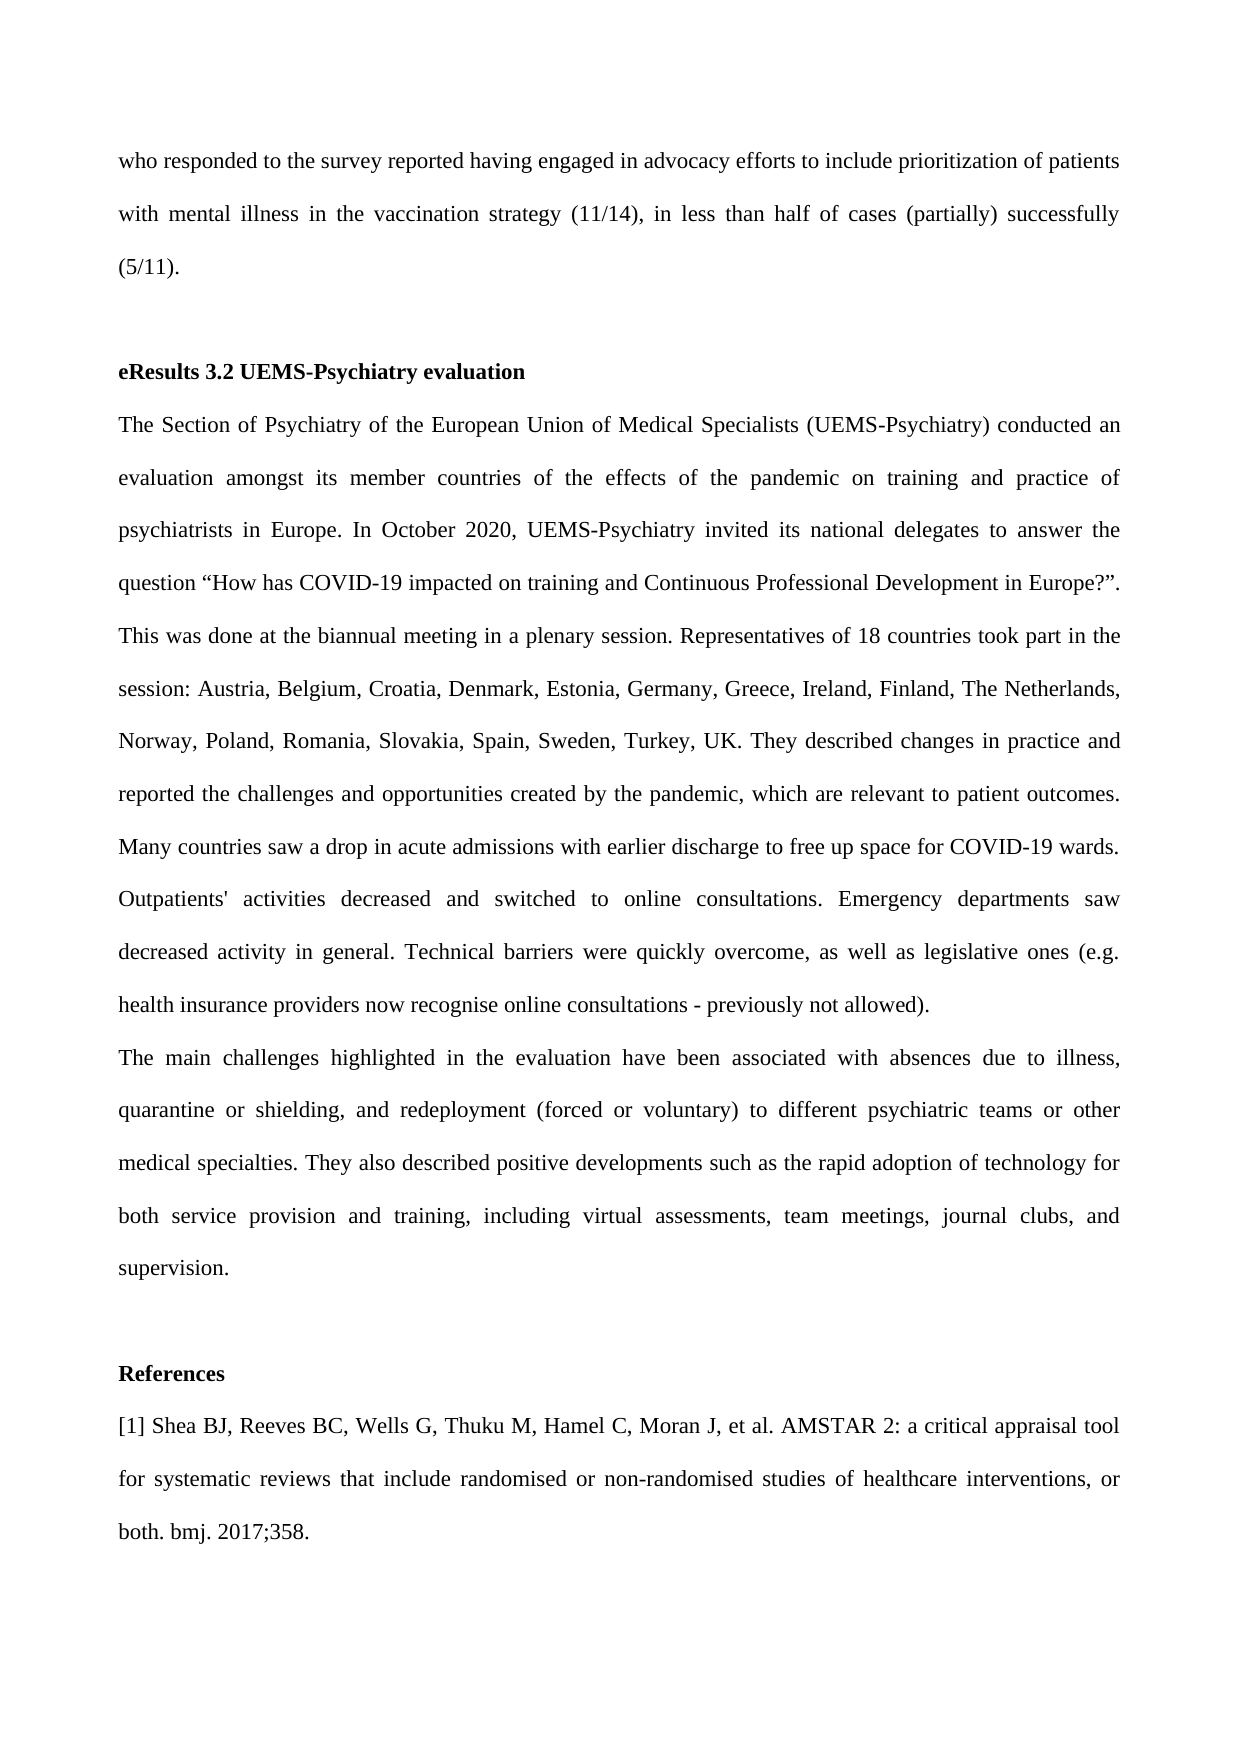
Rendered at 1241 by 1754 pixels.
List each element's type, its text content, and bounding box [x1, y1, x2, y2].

text References [118, 1360, 1122, 1386]
text The main challenges highlighted in the evaluation have been associated with absences due to illness, quarantine or shielding, and redeployment (forced or voluntary) to different psychiatric teams or other medical specialties. They also described positive developments such as the rapid adoption of technology for both service provision and training, including virtual assessments, team meetings, journal clubs, and supervision. [118, 1044, 1122, 1281]
text [1] Shea BJ, Reeves BC, Wells G, Thuku M, Hamel C, Moran J, et al. AMSTAR 2: a critical appraisal tool for systematic reviews that include randomised or non-randomised studies of healthcare interventions, or both. bmj. 2017;358. [118, 1413, 1122, 1544]
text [118, 148, 1122, 279]
text eResults 3.2 UEMS-Psychiatry evaluation [118, 358, 1122, 385]
text The Section of Psychiatry of the European Union of Medical Specialists (UEMS-Psychiatry) conducted an evaluation amongst its member countries of the effects of the pandemic on training and practice of psychiatrists in Europe. In October 2020, UEMS-Psychiatry invited its national delegates to answer the question “How has COVID-19 impacted on training and Continuous Professional Development in Europe?”. This was done at the biannual meeting in a plenary session. Representatives of 18 countries took part in the session: Austria, Belgium, Croatia, Denmark, Estonia, Germany, Greece, Ireland, Finland, The Netherlands, Norway, Poland, Romania, Slovakia, Spain, Sweden, Turkey, UK. They described changes in practice and reported the challenges and opportunities created by the pandemic, which are relevant to patient outcomes. Many countries saw a drop in acute admissions with earlier discharge to free up space for COVID-19 wards. Outpatients' activities decreased and switched to online consultations. Emergency departments saw decreased activity in general. Technical barriers were quickly overcome, as well as legislative ones (e.g. health insurance providers now recognise online consultations - previously not allowed). [118, 411, 1122, 1017]
